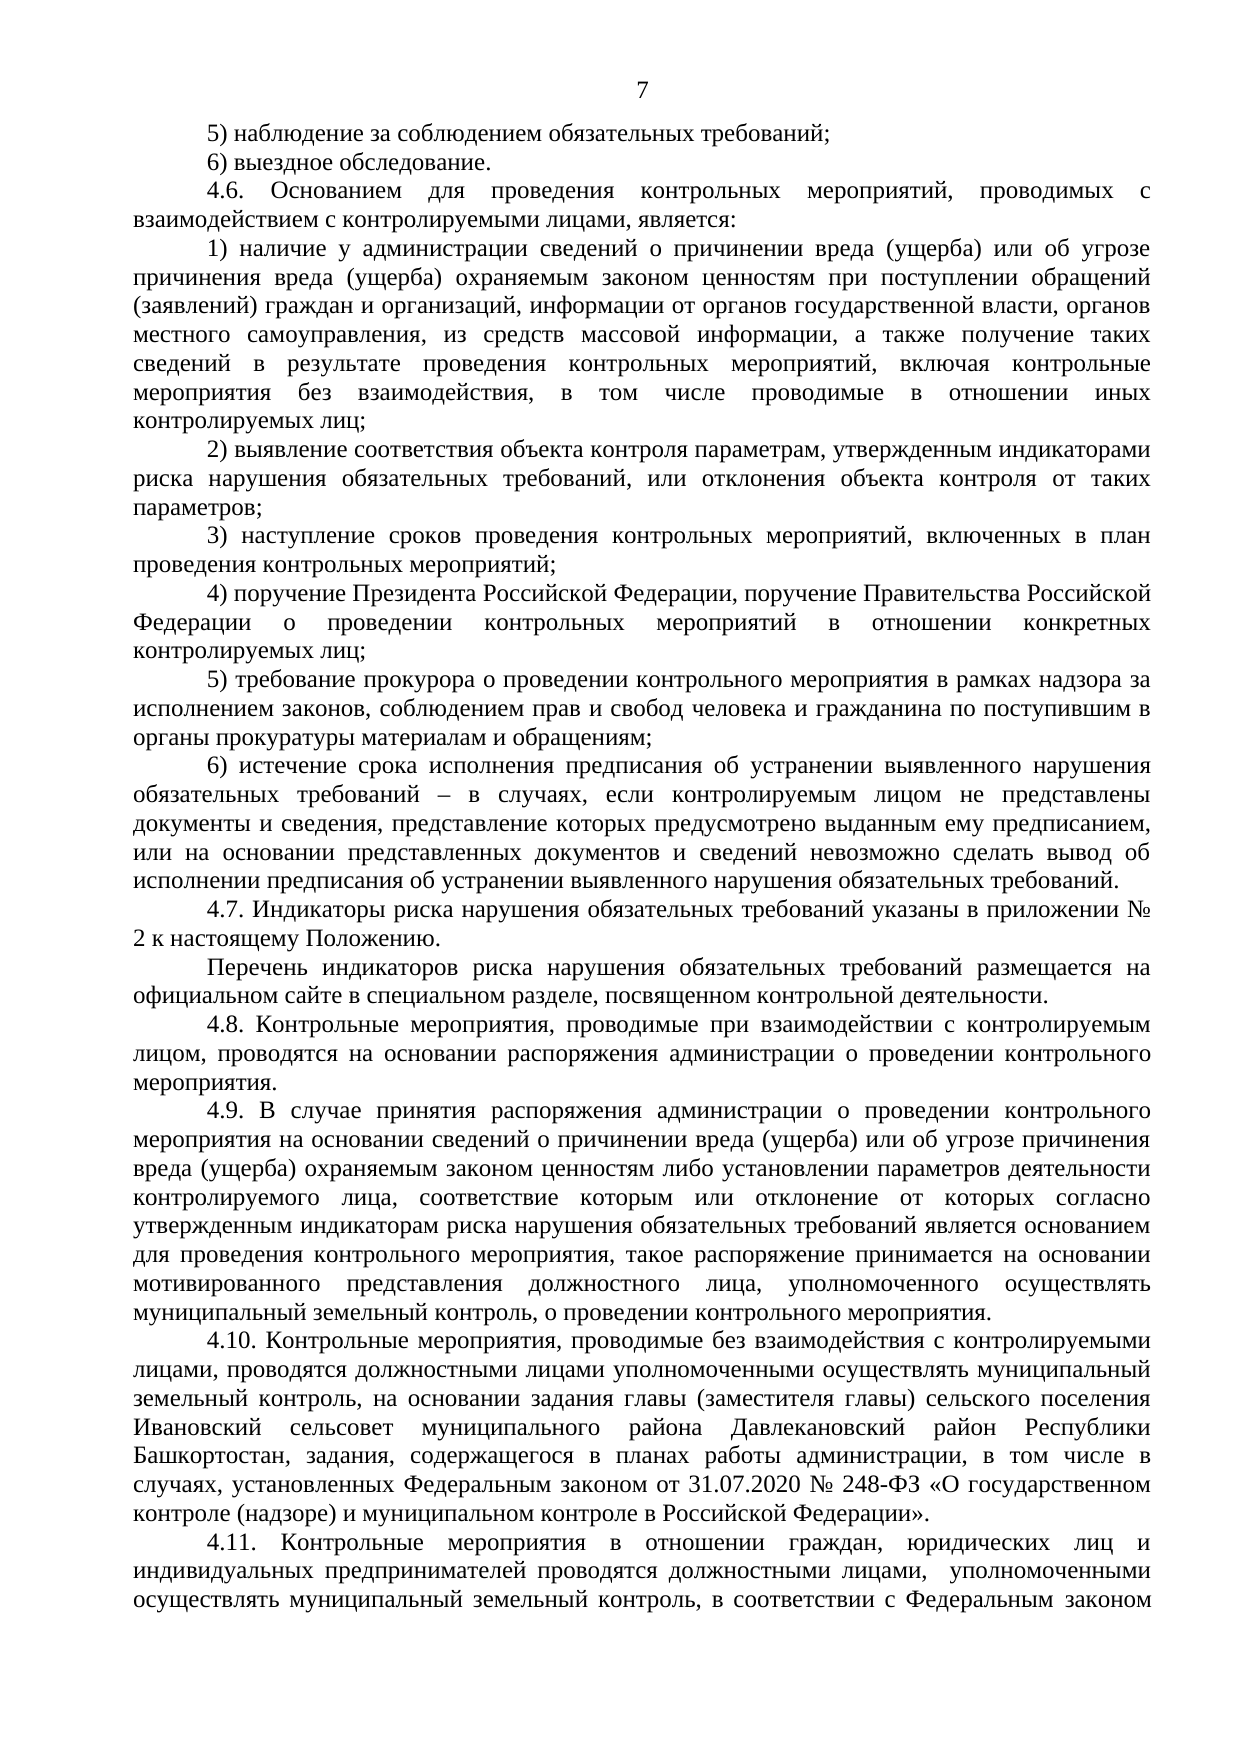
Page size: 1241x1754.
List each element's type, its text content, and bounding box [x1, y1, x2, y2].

text 6) выездное обследование. [133, 147, 1152, 176]
text 4.6. Основанием для проведения контрольных мероприятий, проводимых с взаимодействием с контролируемыми лицами, является: [133, 176, 1152, 233]
text 4.9. В случае принятия распоряжения администрации о проведении контрольного мероприятия на основании сведений о причинении вреда (ущерба) или об угрозе причинения вреда (ущерба) охраняемым законом ценностям либо установлении параметров деятельности контролируемого лица, соответствие которым или отклонение от которых согласно утвержденным индикаторам риска нарушения обязательных требований является основанием для проведения контрольного мероприятия, такое распоряжение принимается на основании мотивированного представления должностного лица, уполномоченного осуществлять муниципальный земельный контроль, о проведении контрольного мероприятия. [133, 1096, 1152, 1326]
text 1) наличие у администрации сведений о причинении вреда (ущерба) или об угрозе причинения вреда (ущерба) охраняемым законом ценностям при поступлении обращений (заявлений) граждан и организаций, информации от органов государственной власти, органов местного самоуправления, из средств массовой информации, а также получение таких сведений в результате проведения контрольных мероприятий, включая контрольные мероприятия без взаимодействия, в том числе проводимые в отношении иных контролируемых лиц; [133, 233, 1152, 434]
text 5) наблюдение за соблюдением обязательных требований; [133, 118, 1152, 147]
text 4.7. Индикаторы риска нарушения обязательных требований указаны в приложении № 2 к настоящему Положению. [133, 894, 1152, 952]
text 4) поручение Президента Российской Федерации, поручение Правительства Российской Федерации о проведении контрольных мероприятий в отношении конкретных контролируемых лиц; [133, 578, 1152, 664]
text 3) наступление сроков проведения контрольных мероприятий, включенных в план проведения контрольных мероприятий; [133, 521, 1152, 578]
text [133, 1527, 1152, 1613]
text 5) требование прокурора о проведении контрольного мероприятия в рамках надзора за исполнением законов, соблюдением прав и свобод человека и гражданина по поступившим в органы прокуратуры материалам и обращениям; [133, 664, 1152, 751]
text 6) истечение срока исполнения предписания об устранении выявленного нарушения обязательных требований – в случаях, если контролируемым лицом не представлены документы и сведения, представление которых предусмотрено выданным ему предписанием, или на основании представленных документов и сведений невозможно сделать вывод об исполнении предписания об устранении выявленного нарушения обязательных требований. [133, 751, 1152, 894]
text 2) выявление соответствия объекта контроля параметрам, утвержденным индикаторами риска нарушения обязательных требований, или отклонения объекта контроля от таких параметров; [133, 434, 1152, 521]
text Перечень индикаторов риска нарушения обязательных требований размещается на официальном сайте в специальном разделе, посвященном контрольной деятельности. [133, 952, 1152, 1009]
text 4.8. Контрольные мероприятия, проводимые при взаимодействии с контролируемым лицом, проводятся на основании распоряжения администрации о проведении контрольного мероприятия. [133, 1009, 1152, 1096]
text 4.10. Контрольные мероприятия, проводимые без взаимодействия с контролируемыми лицами, проводятся должностными лицами уполномоченными осуществлять муниципальный земельный контроль, на основании задания главы (заместителя главы) сельского поселения Ивановский сельсовет муниципального района Давлекановский район Республики Башкортостан, задания, содержащегося в планах работы администрации, в том числе в случаях, установленных Федеральным законом от 31.07.2020 № 248-ФЗ «О государственном контроле (надзоре) и муниципальном контроле в Российской Федерации». [133, 1326, 1152, 1469]
text 4.10. Контрольные мероприятия, проводимые без взаимодействия с контролируемыми лицами, проводятся должностными лицами уполномоченными осуществлять муниципальный земельный контроль, на основании задания главы (заместителя главы) сельского поселения Ивановский сельсовет муниципального района Давлекановский район Республики Башкортостан, задания, содержащегося в планах работы администрации, в том числе в случаях, установленных Федеральным законом от 31.07.2020 № 248-ФЗ «О государственном контроле (надзоре) и муниципальном контроле в Российской Федерации». [133, 1469, 1152, 1527]
